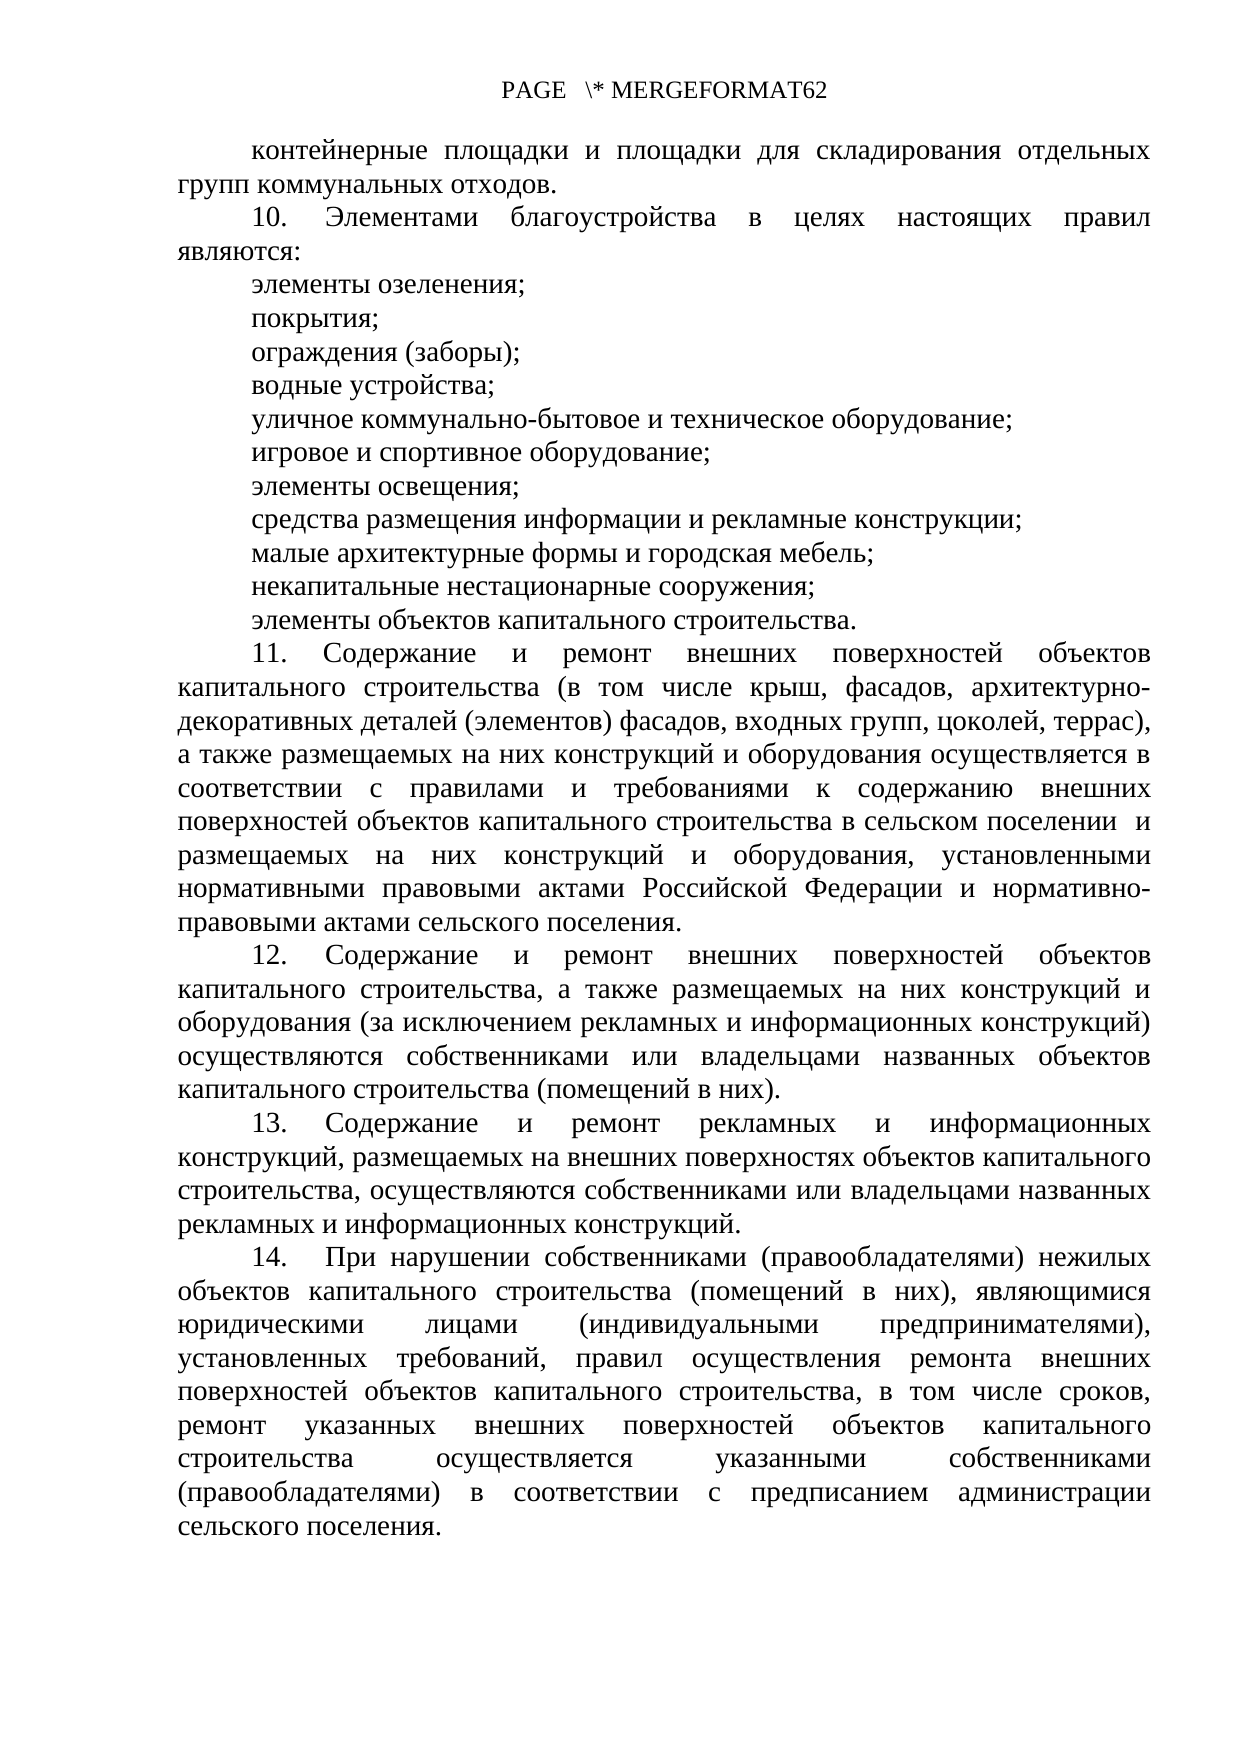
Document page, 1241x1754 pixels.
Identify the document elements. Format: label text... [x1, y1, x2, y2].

text ограждения (заборы); [177, 334, 1152, 367]
text средства размещения информации и рекламные конструкции; [177, 501, 1152, 535]
text 11. Содержание и ремонт внешних поверхностей объектов капитального строительства (в том числе крыш, фасадов, архитектурно-декоративных деталей (элементов) фасадов, входных групп, цоколей, террас), а также размещаемых на них конструкций и оборудования осуществляется в соответствии с правилами и требованиями к содержанию внешних поверхностей объектов капитального строительства в сельском поселении и размещаемых на них конструкций и оборудования, установленными нормативными правовыми актами Российской Федерации и нормативно-правовыми актами сельского поселения. [177, 636, 1152, 937]
list Элементами благоустройства в целях настоящих правил являются: [177, 199, 1152, 267]
text игровое и спортивное оборудование; [177, 434, 1152, 468]
text уличное коммунально-бытовое и техническое оборудование; [177, 401, 1152, 434]
text некапитальные нестационарные сооружения; [177, 568, 1152, 602]
text контейнерные площадки и площадки для складирования отдельных групп коммунальных отходов. [177, 132, 1152, 199]
list Содержание и ремонт рекламных и информационных конструкций, размещаемых на внешних поверхностях объектов капитального строительства, осуществляются собственниками или владельцами названных рекламных и информационных конструкций. [177, 1105, 1152, 1239]
text малые архитектурные формы и городская мебель; [177, 535, 1152, 568]
text водные устройства; [177, 367, 1152, 401]
text покрытия; [177, 300, 1152, 334]
text элементы освещения; [177, 468, 1152, 501]
text элементы объектов капитального строительства. [177, 602, 1152, 636]
list При нарушении собственниками (правообладателями) нежилых объектов капитального строительства (помещений в них), являющимися юридическими лицами (индивидуальными предпринимателями), установленных требований, правил осуществления ремонта внешних поверхностей объектов капитального строительства, в том числе сроков, ремонт указанных внешних поверхностей объектов капитального строительства осуществляется указанными собственниками (правообладателями) в соответствии с предписанием администрации сельского поселения. [177, 1239, 1152, 1541]
text 12. Содержание и ремонт внешних поверхностей объектов капитального строительства, а также размещаемых на них конструкций и оборудования (за исключением рекламных и информационных конструкций) осуществляются собственниками или владельцами названных объектов капитального строительства (помещений в них). [177, 937, 1152, 1105]
text элементы озеленения; [177, 267, 1152, 300]
